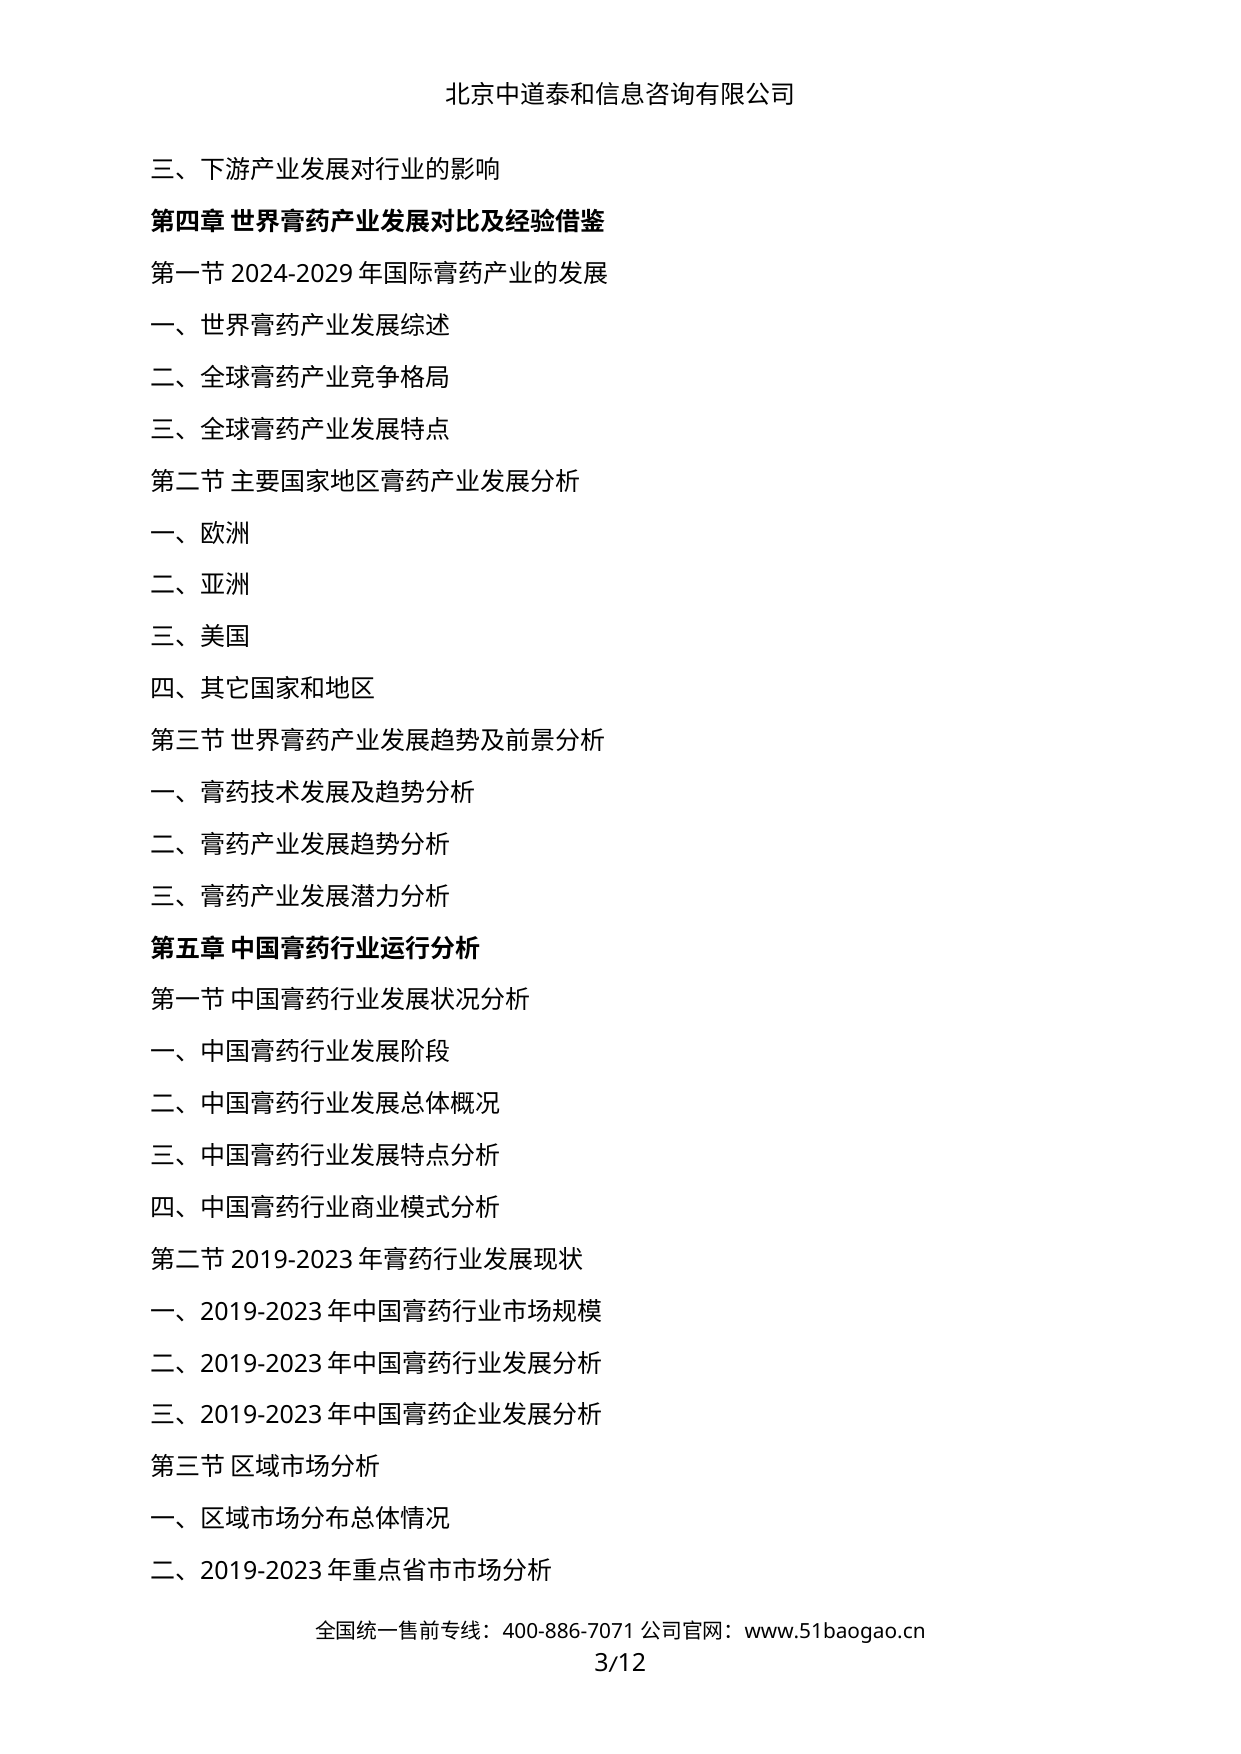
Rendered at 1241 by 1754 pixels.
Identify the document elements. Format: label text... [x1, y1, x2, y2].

text 二、2019-2023年重点省市市场分析 [150, 1551, 1090, 1587]
text 第一节 中国膏药行业发展状况分析 [150, 980, 1090, 1016]
text 第五章 中国膏药行业运行分析 [150, 928, 1090, 964]
text 第四章 世界膏药产业发展对比及经验借鉴 [150, 202, 1090, 238]
text 四、中国膏药行业商业模式分析 [150, 1187, 1090, 1224]
text 二、膏药产业发展趋势分析 [150, 824, 1090, 861]
text 第二节 主要国家地区膏药产业发展分析 [150, 461, 1090, 497]
text 二、全球膏药产业竞争格局 [150, 357, 1090, 394]
text 三、下游产业发展对行业的影响 [150, 150, 1090, 186]
text 第一节 2024-2029年国际膏药产业的发展 [150, 254, 1090, 290]
text 第二节 2019-2023年膏药行业发展现状 [150, 1239, 1090, 1276]
text 一、膏药技术发展及趋势分析 [150, 772, 1090, 809]
text 三、膏药产业发展潜力分析 [150, 876, 1090, 912]
text 二、中国膏药行业发展总体概况 [150, 1084, 1090, 1120]
text 一、中国膏药行业发展阶段 [150, 1032, 1090, 1068]
text 四、其它国家和地区 [150, 669, 1090, 705]
text 三、美国 [150, 617, 1090, 653]
text 三、中国膏药行业发展特点分析 [150, 1136, 1090, 1172]
text 二、2019-2023年中国膏药行业发展分析 [150, 1343, 1090, 1379]
text 一、2019-2023年中国膏药行业市场规模 [150, 1291, 1090, 1327]
text 一、世界膏药产业发展综述 [150, 306, 1090, 342]
text 二、亚洲 [150, 565, 1090, 601]
text 一、欧洲 [150, 513, 1090, 549]
text 一、区域市场分布总体情况 [150, 1499, 1090, 1535]
text 三、全球膏药产业发展特点 [150, 409, 1090, 446]
text 三、2019-2023年中国膏药企业发展分析 [150, 1395, 1090, 1431]
text 第三节 区域市场分析 [150, 1447, 1090, 1483]
text 第三节 世界膏药产业发展趋势及前景分析 [150, 721, 1090, 757]
